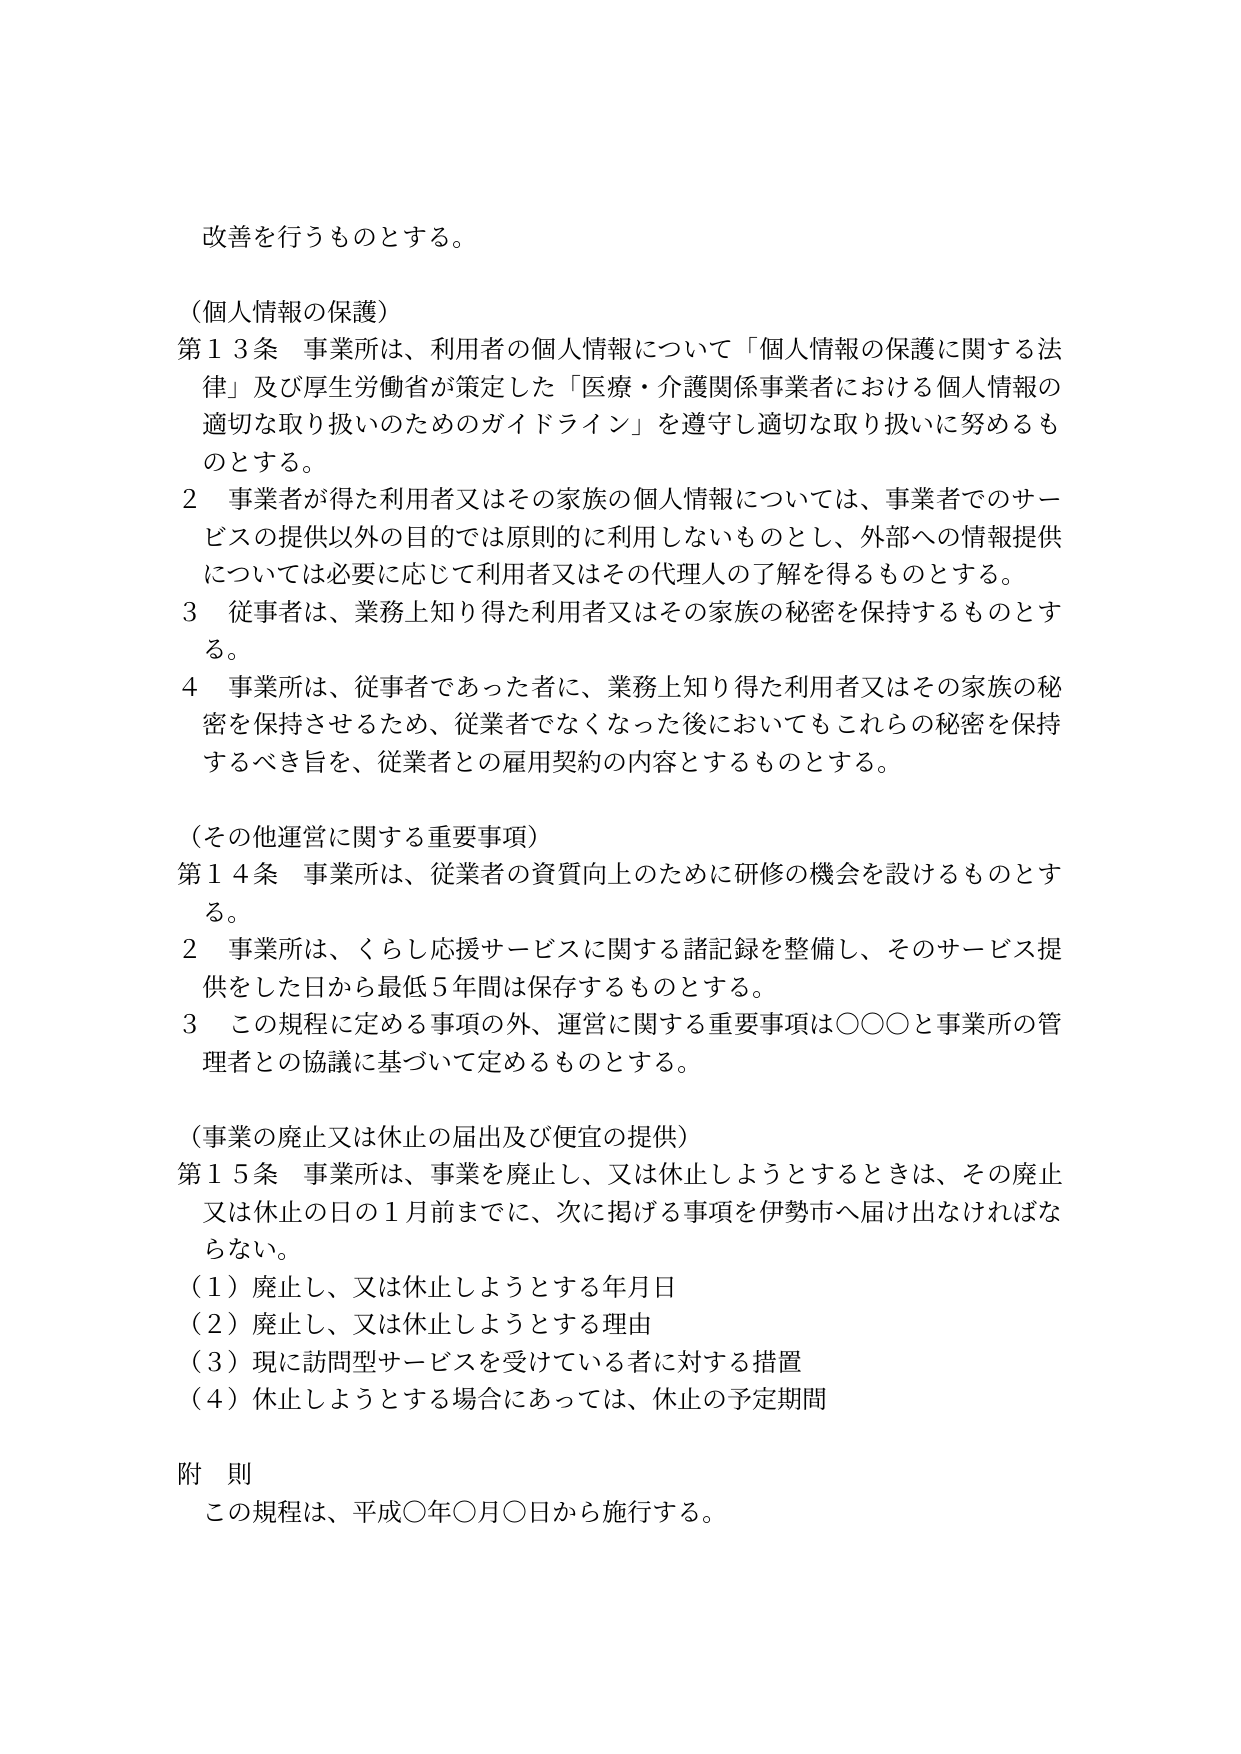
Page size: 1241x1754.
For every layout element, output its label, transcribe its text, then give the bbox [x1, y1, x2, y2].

text （４）休止しようとする場合にあっては、休止の予定期間 [177, 1379, 1063, 1417]
text ２ 事業者が得た利用者又はその家族の個人情報については、事業者でのサービスの提供以外の目的では原則的に利用しないものとし、外部への情報提供については必要に応じて利用者又はその代理人の了解を得るものとする。 [177, 479, 1063, 592]
text ４ 事業所は、従事者であった者に、業務上知り得た利用者又はその家族の秘密を保持させるため、従業者でなくなった後においてもこれらの秘密を保持するべき旨を、従業者との雇用契約の内容とするものとする。 [177, 667, 1063, 779]
text 第１４条 事業所は、従業者の資質向上のために研修の機会を設けるものとする。 [177, 854, 1063, 929]
text （３）現に訪問型サービスを受けている者に対する措置 [177, 1342, 1063, 1379]
text 附 則 [177, 1454, 1063, 1492]
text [177, 217, 1063, 254]
text 第１５条 事業所は、事業を廃止し、又は休止しようとするときは、その廃止又は休止の日の１月前までに、次に掲げる事項を伊勢市へ届け出なければならない。 [177, 1154, 1063, 1267]
text ３ この規程に定める事項の外、運営に関する重要事項は○○○と事業所の管理者との協議に基づいて定めるものとする。 [177, 1004, 1063, 1079]
text ２ 事業所は、くらし応援サービスに関する諸記録を整備し、そのサービス提供をした日から最低５年間は保存するものとする。 [177, 929, 1063, 1004]
text この規程は、平成○年○月○日から施行する。 [177, 1492, 1063, 1529]
text ３ 従事者は、業務上知り得た利用者又はその家族の秘密を保持するものとする。 [177, 592, 1063, 667]
text （個人情報の保護） [177, 292, 1063, 329]
text （その他運営に関する重要事項） [177, 817, 1063, 854]
text 第１３条 事業所は、利用者の個人情報について「個人情報の保護に関する法律」及び厚生労働省が策定した「医療・介護関係事業者における個人情報の適切な取り扱いのためのガイドライン」を遵守し適切な取り扱いに努めるものとする。 [177, 329, 1063, 479]
text （２）廃止し、又は休止しようとする理由 [177, 1304, 1063, 1342]
text （１）廃止し、又は休止しようとする年月日 [177, 1267, 1063, 1304]
text （事業の廃止又は休止の届出及び便宜の提供） [177, 1117, 1063, 1154]
